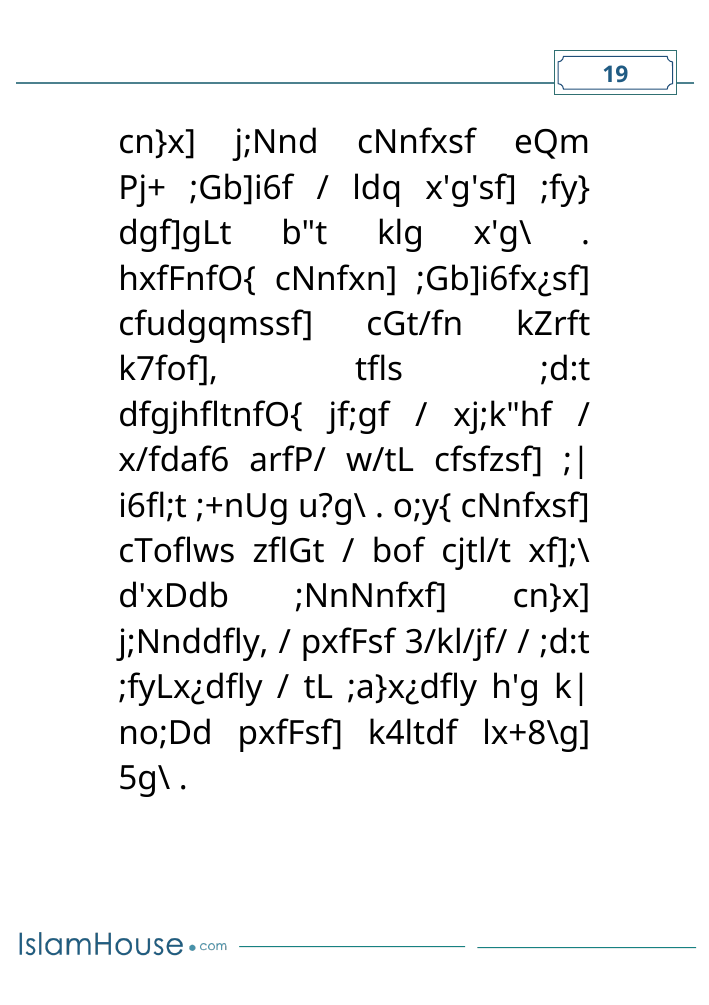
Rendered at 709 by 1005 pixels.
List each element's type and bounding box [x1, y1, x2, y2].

picture [471, 929, 697, 962]
text [118, 118, 591, 799]
picture [12, 928, 466, 961]
